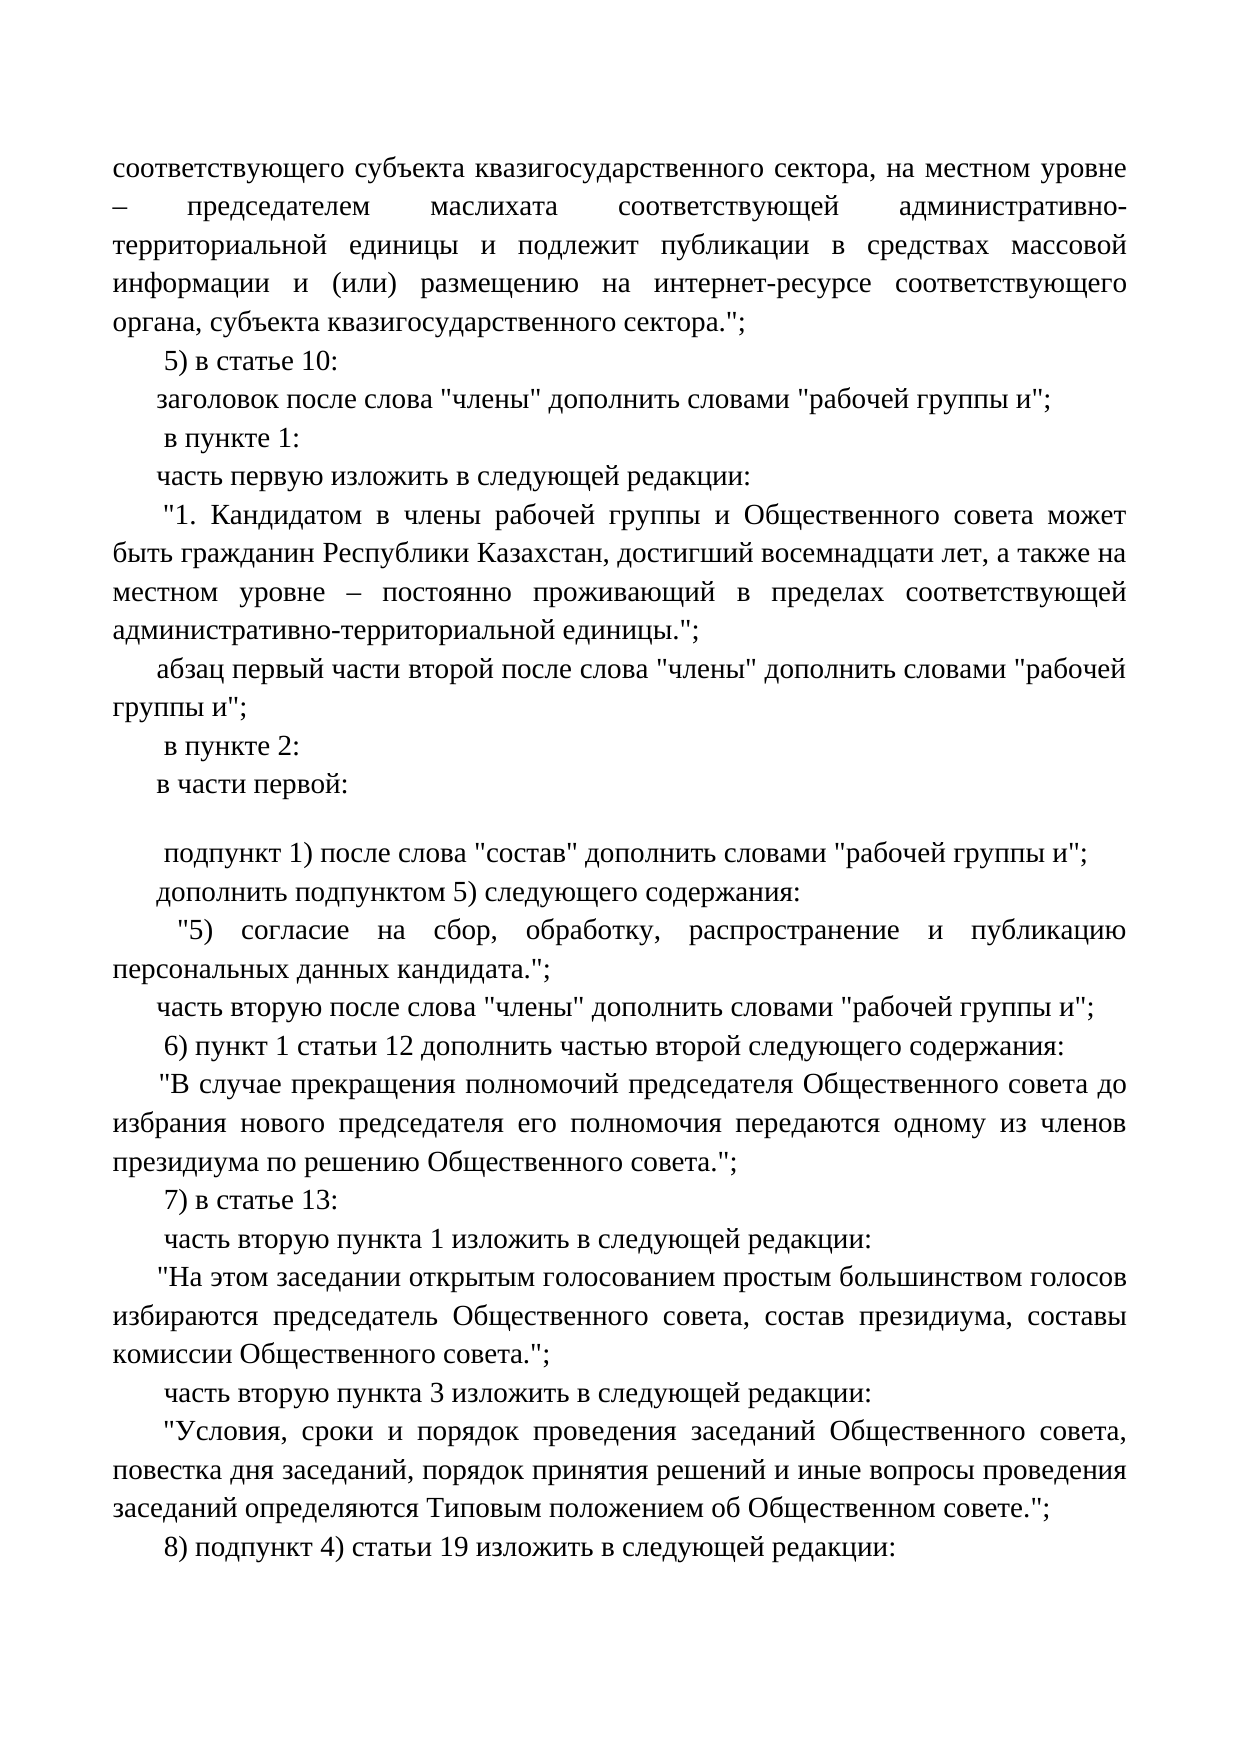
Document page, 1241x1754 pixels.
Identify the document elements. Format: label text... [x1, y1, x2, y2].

text дополнить подпунктом 5) следующего содержания: [112, 874, 1128, 907]
text "5) согласие на сбор, обработку, распространение и публикацию персональных данных кандидата."; [112, 912, 1128, 984]
text часть первую изложить в следующей редакции: [112, 458, 1128, 492]
text "1. Кандидатом в члены рабочей группы и Общественного совета может быть гражданин Республики Казахстан, достигший восемнадцати лет, а также на местном уровне – постоянно проживающий в пределах соответствующей административно-территориальной единицы."; [112, 497, 1128, 646]
text "Условия, сроки и порядок проведения заседаний Общественного совета, повестка дня заседаний, порядок принятия решений и иные вопросы проведения заседаний определяются Типовым положением об Общественном совете."; [112, 1413, 1128, 1524]
text "На этом заседании открытым голосованием простым большинством голосов избираются председатель Общественного совета, состав президиума, составы комиссии Общественного совета."; [112, 1259, 1128, 1370]
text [112, 150, 1128, 338]
text "В случае прекращения полномочий председателя Общественного совета до избрания нового председателя его полномочия передаются одному из членов президиума по решению Общественного совета."; [112, 1067, 1128, 1177]
text в пункте 1: [112, 420, 1128, 453]
text в части первой: [112, 767, 1128, 800]
text подпункт 1) после слова "состав" дополнить словами "рабочей группы и"; [112, 835, 1128, 869]
text часть вторую пункта 1 изложить в следующей редакции: [112, 1221, 1128, 1254]
text 8) подпункт 4) статьи 19 изложить в следующей редакции: [112, 1529, 1128, 1563]
text часть вторую после слова "члены" дополнить словами "рабочей группы и"; [112, 989, 1128, 1023]
text 7) в статье 13: [112, 1182, 1128, 1216]
text заголовок после слова "члены" дополнить словами "рабочей группы и"; [112, 381, 1128, 415]
text часть вторую пункта 3 изложить в следующей редакции: [112, 1375, 1128, 1408]
text абзац первый части второй после слова "члены" дополнить словами "рабочей группы и"; [112, 651, 1128, 723]
text 5) в статье 10: [112, 343, 1128, 376]
text в пункте 2: [112, 728, 1128, 762]
text 6) пункт 1 статьи 12 дополнить частью второй следующего содержания: [112, 1028, 1128, 1062]
